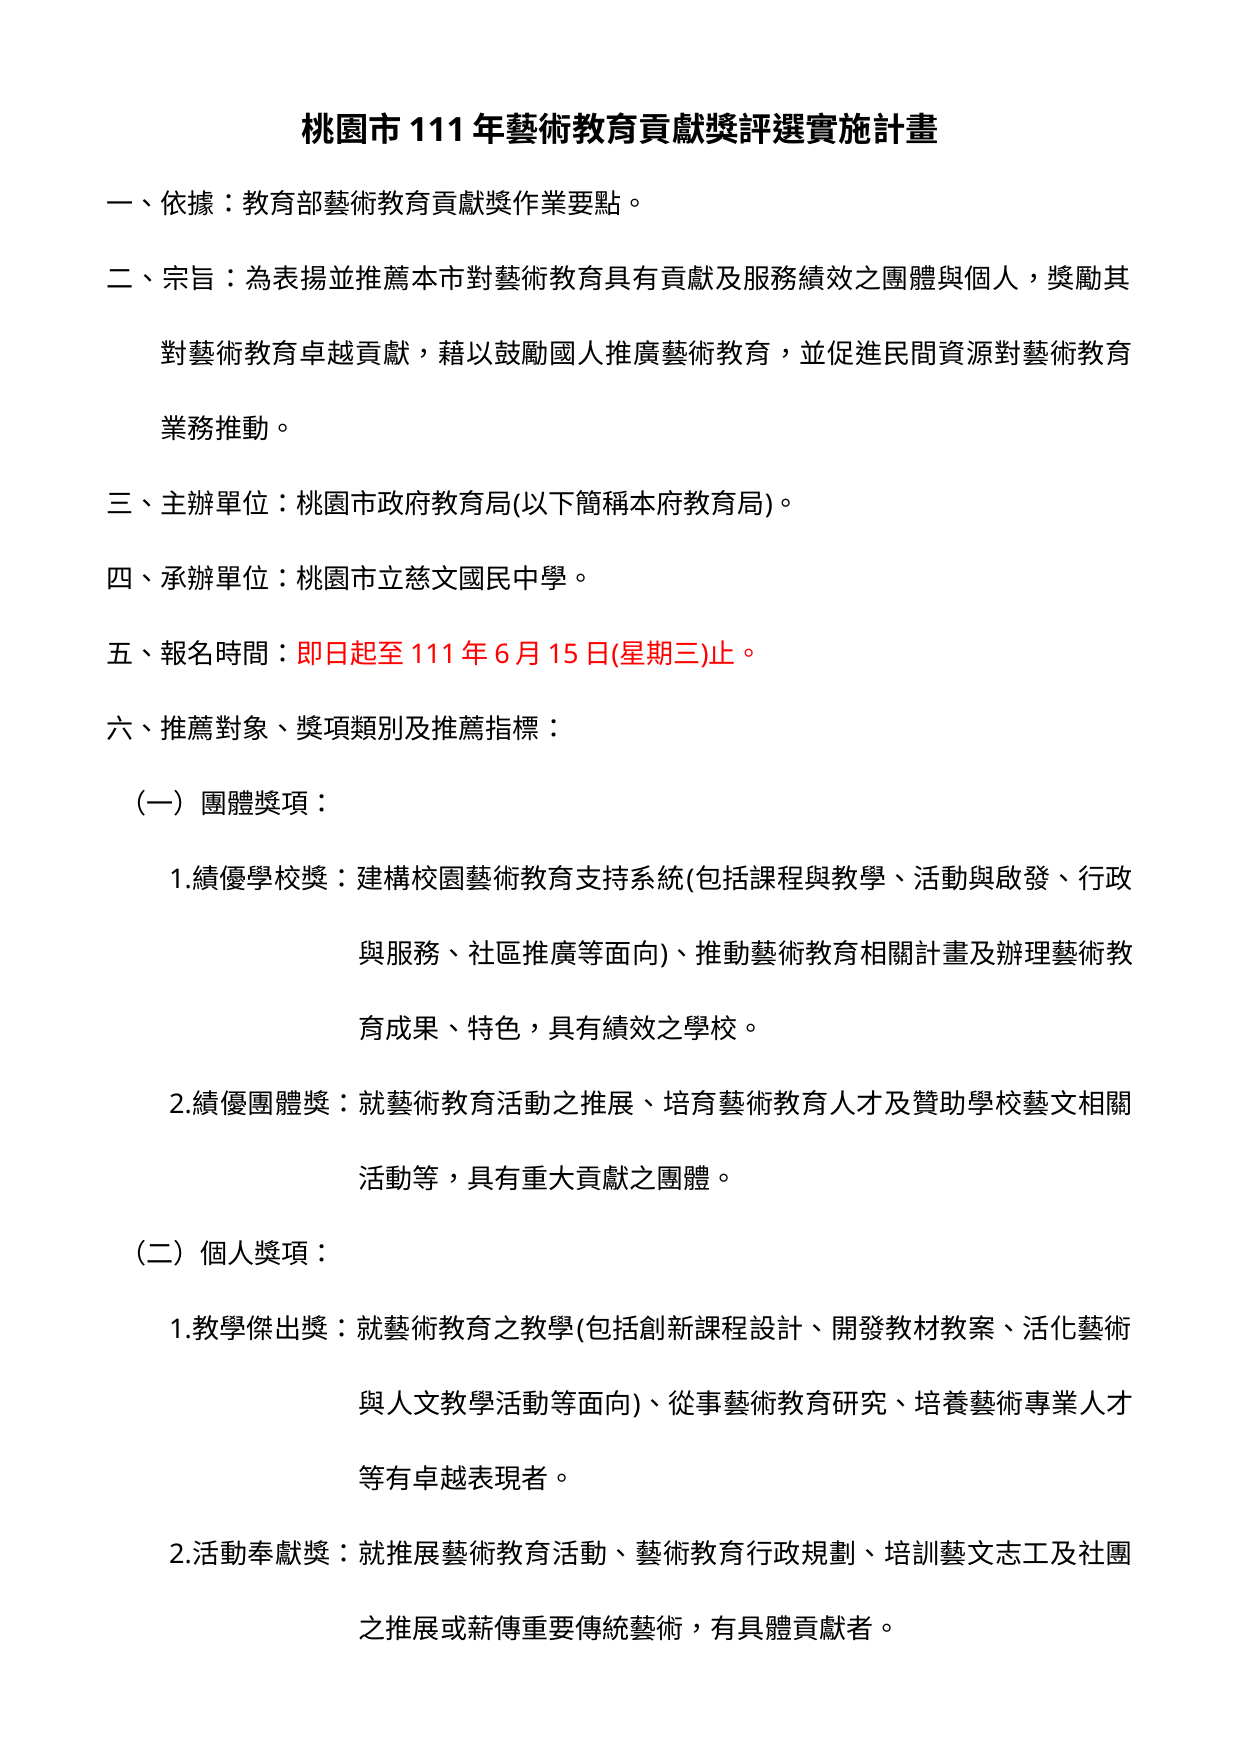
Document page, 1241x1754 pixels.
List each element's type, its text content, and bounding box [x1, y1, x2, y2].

text 二、宗旨：為表揚並推薦本市對藝術教育具有貢獻及服務績效之團體與個人，獎勵其對藝術教育卓越貢獻，藉以鼓勵國人推廣藝術教育，並促進民間資源對藝術教育業務推動。 [106, 239, 1134, 464]
text （一）團體獎項： [119, 764, 1134, 839]
text 2.績優團體獎：就藝術教育活動之推展、培育藝術教育人才及贊助學校藝文相關活動等，具有重大貢獻之團體。 [169, 1064, 1134, 1214]
text 三、主辦單位：桃園市政府教育局(以下簡稱本府教育局)。 [106, 464, 1134, 539]
text （二）個人獎項： [119, 1214, 1134, 1289]
text 六、推薦對象、獎項類別及推薦指標： [106, 689, 1134, 764]
text 1.教學傑出獎：就藝術教育之教學(包括創新課程設計、開發教材教案、活化藝術與人文教學活動等面向)、從事藝術教育研究、培養藝術專業人才等有卓越表現者。 [169, 1289, 1134, 1514]
text 桃園市111年藝術教育貢獻獎評選實施計畫 [106, 89, 1134, 164]
text 四、承辦單位：桃園市立慈文國民中學。 [106, 539, 1134, 614]
text 五、報名時間：即日起至111年6月15日(星期三)止。 [106, 614, 1134, 689]
text 2.活動奉獻獎：就推展藝術教育活動、藝術教育行政規劃、培訓藝文志工及社團之推展或薪傳重要傳統藝術，有具體貢獻者。 [169, 1514, 1134, 1664]
text 一、依據：教育部藝術教育貢獻獎作業要點。 [106, 164, 1134, 239]
text 1.績優學校獎：建構校園藝術教育支持系統(包括課程與教學、活動與啟發、行政與服務、社區推廣等面向)、推動藝術教育相關計畫及辦理藝術教育成果、特色，具有績效之學校。 [169, 839, 1134, 1064]
